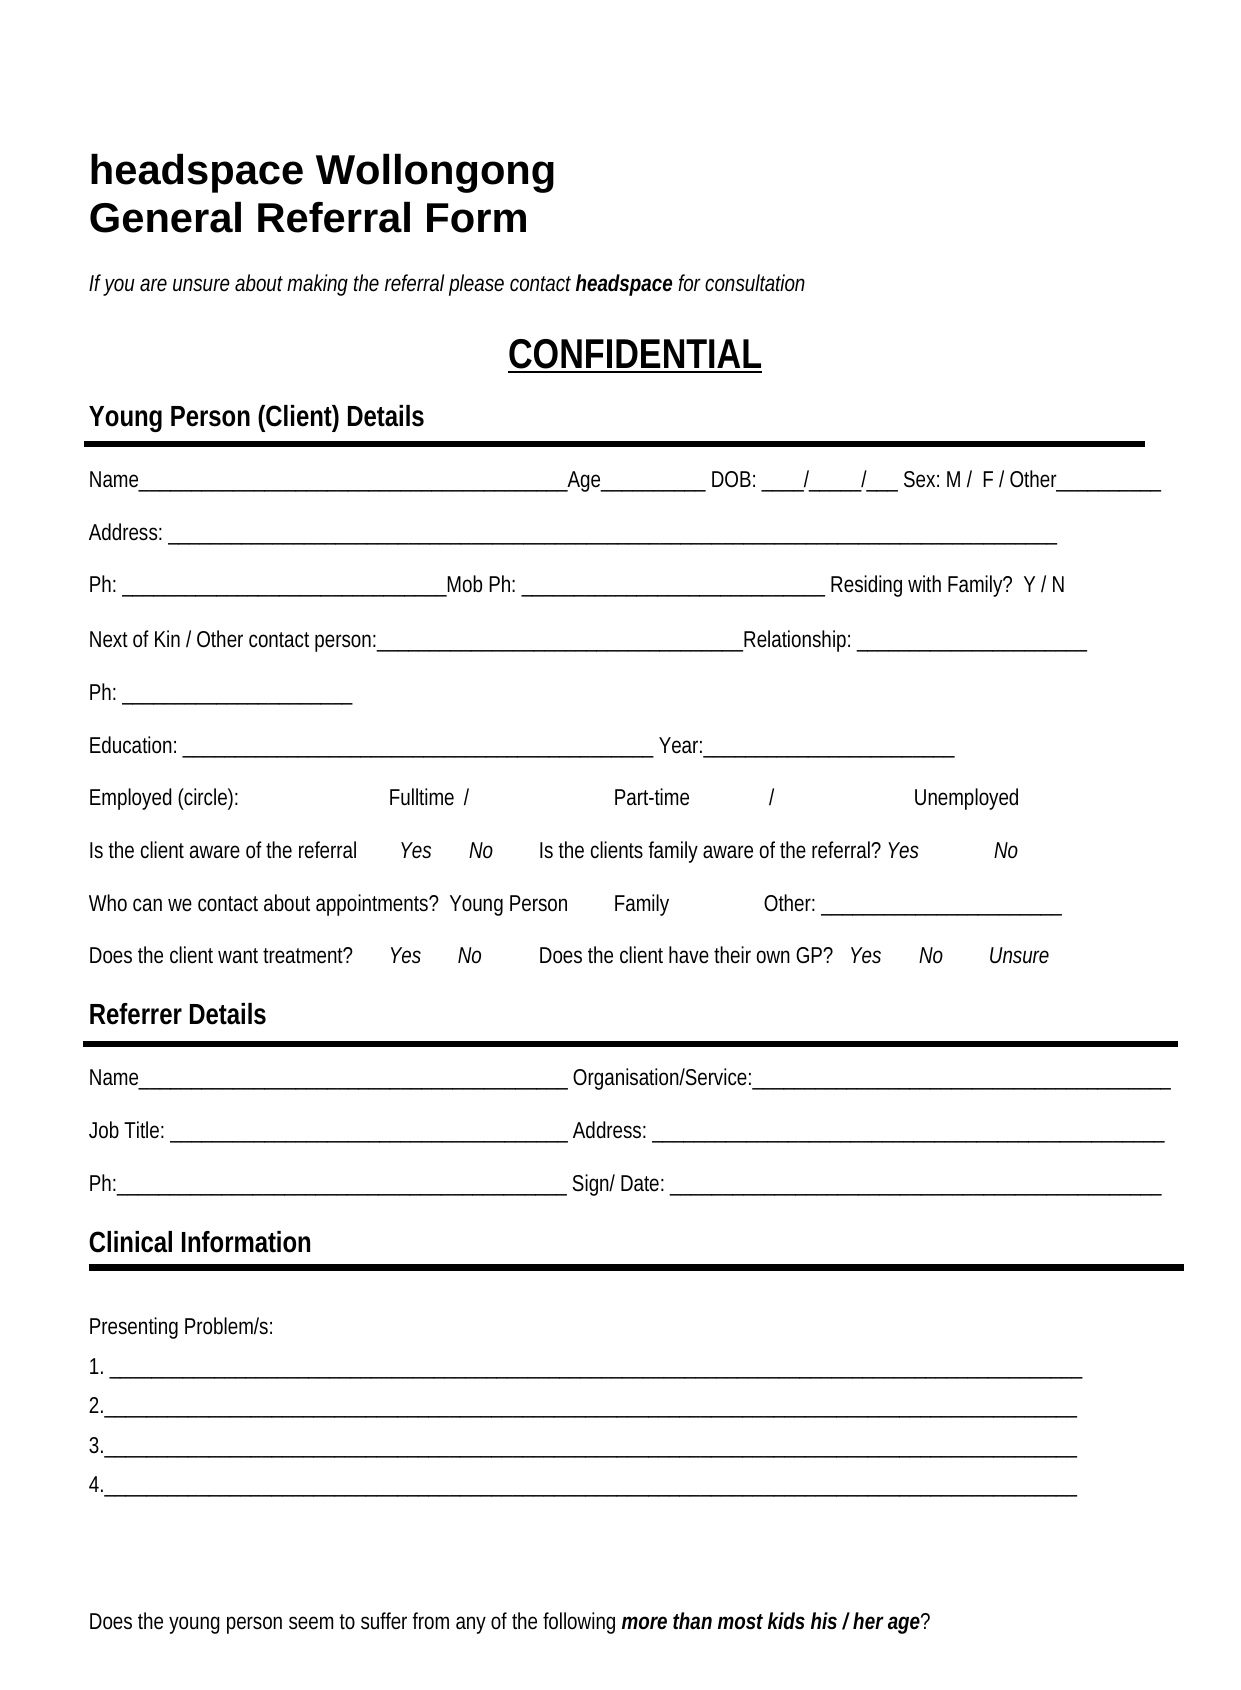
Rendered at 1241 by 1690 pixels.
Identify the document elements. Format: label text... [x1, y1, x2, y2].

text Clinical Information [89, 1225, 1181, 1258]
text 4._____________________________________________________________________________________________ [89, 1471, 1181, 1497]
text Education: _____________________________________________ Year:________________________ [89, 732, 1181, 758]
text Ph: _______________________________Mob Ph: _____________________________ Residing with Family? Y / N [89, 571, 1181, 597]
text 1. _____________________________________________________________________________________________ [89, 1353, 1181, 1379]
text Employed (circle): Fulltime / Part-time / Unemployed [89, 784, 1181, 811]
text CONFIDENTIAL [89, 329, 1181, 377]
text Is the client aware of the referral Yes No Is the clients family aware of the referral? Yes No [89, 837, 1181, 863]
text 3._____________________________________________________________________________________________ [89, 1432, 1181, 1458]
text 2._____________________________________________________________________________________________ [89, 1392, 1181, 1418]
text Who can we contact about appointments? Young Person Family Other: _______________________ [89, 890, 1181, 916]
text Next of Kin / Other contact person:___________________________________Relationship: ______________________ [89, 626, 1181, 653]
text Young Person (Client) Details [89, 399, 1181, 432]
text Referrer Details [89, 997, 1181, 1031]
text headspace Wollongong [89, 145, 1181, 193]
text Does the young person seem to suffer from any of the following more than most kids his / her age? [79, 1604, 1181, 1636]
text Ph:___________________________________________ Sign/ Date: _______________________________________________ [89, 1170, 1181, 1196]
text General Referral Form [89, 193, 1181, 241]
text Job Title: ______________________________________ Address: _________________________________________________ [89, 1117, 1181, 1143]
text Presenting Problem/s: [89, 1313, 1181, 1339]
text If you are unsure about making the referral please contact headspace for consultation [89, 270, 1181, 296]
text Name_________________________________________ Organisation/Service:________________________________________ [89, 1064, 1181, 1091]
text Address: _____________________________________________________________________________________ [89, 518, 1181, 545]
text Ph: ______________________ [89, 679, 1181, 705]
text Does the client want treatment? Yes No Does the client have their own GP? Yes No Unsure [89, 942, 1181, 969]
text Name_________________________________________Age__________ DOB: ____/_____/___ Sex: M / F / Other__________ [89, 466, 1181, 492]
